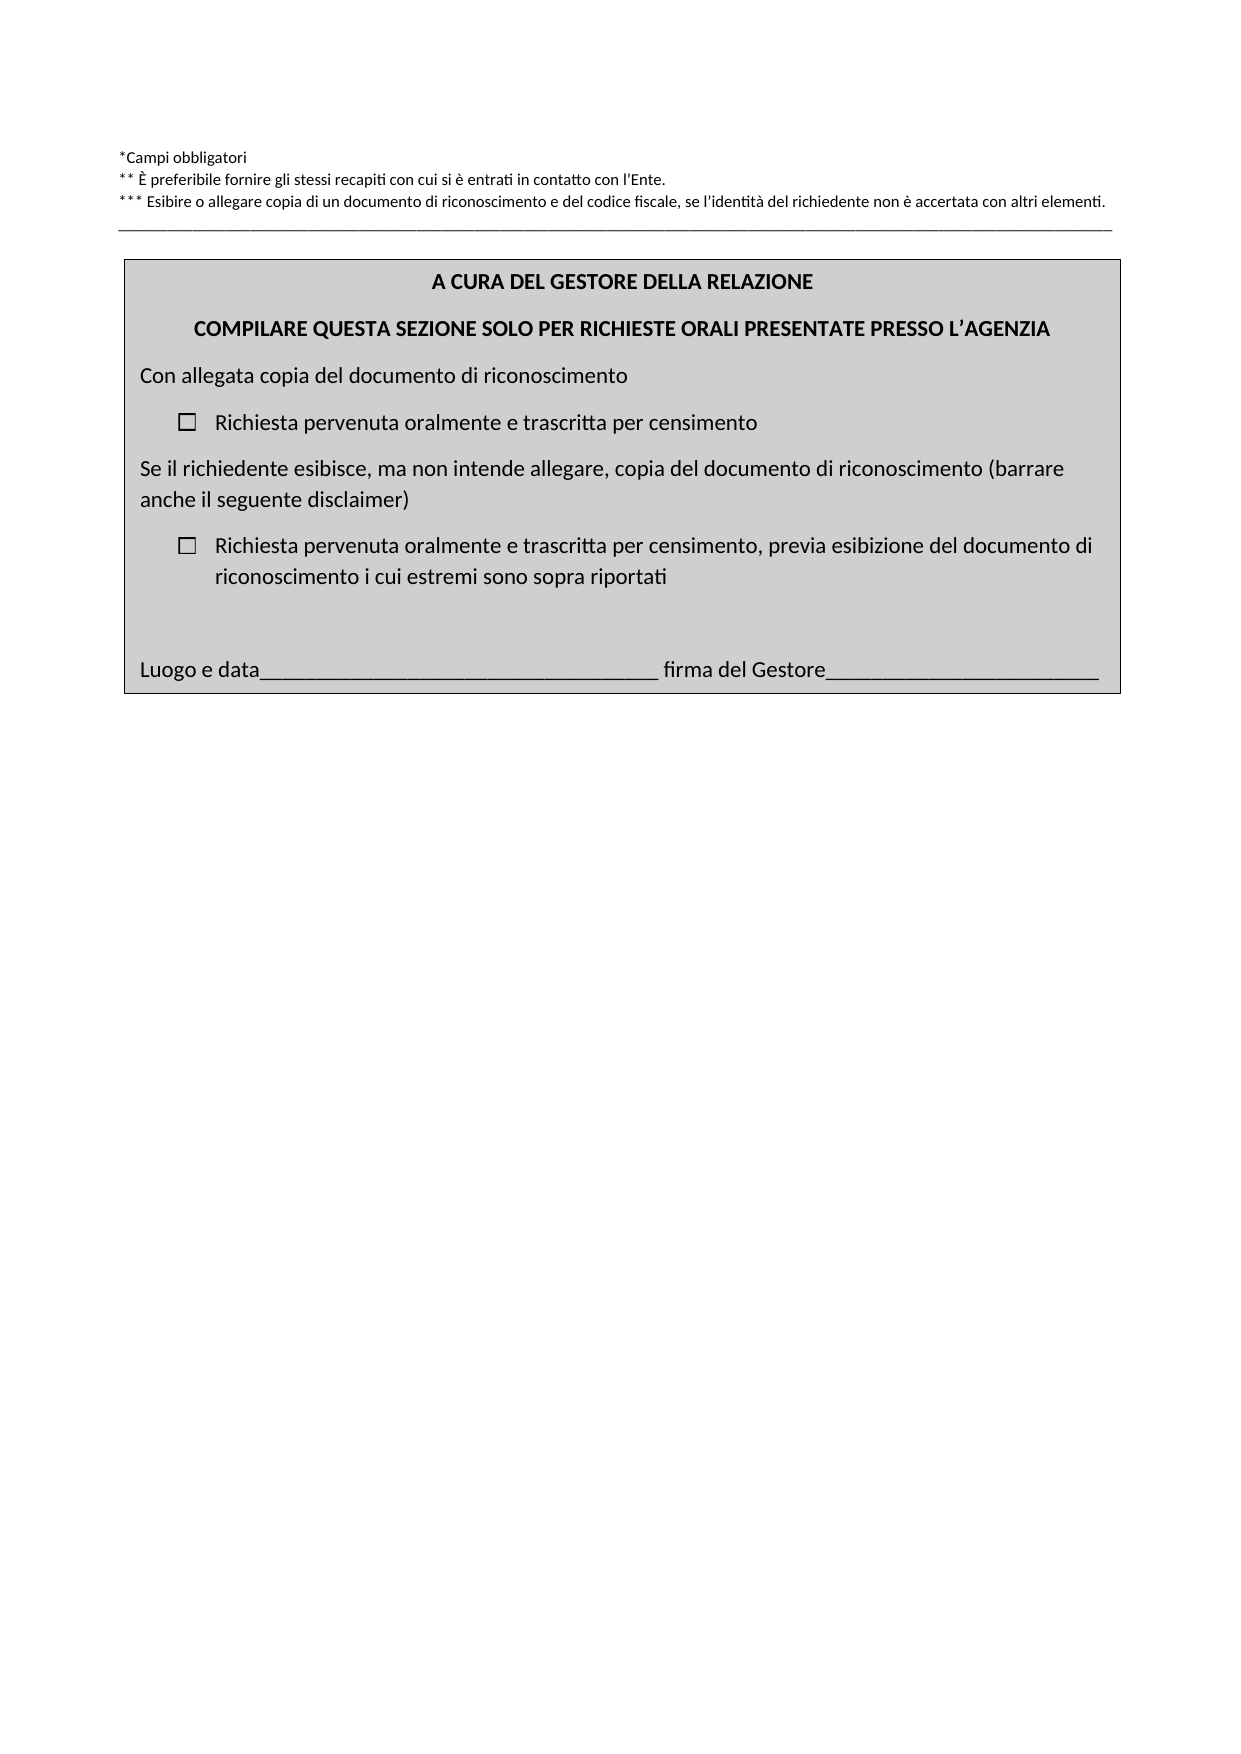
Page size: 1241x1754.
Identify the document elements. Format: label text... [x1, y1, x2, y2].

text *** Esibire o allegare copia di un documento di riconoscimento e del codice fiscale, se l’identità del richiedente non è accertata con altri elementi. [118, 191, 1122, 212]
text ** È preferibile fornire gli stessi recapiti con cui si è entrati in contatto con l’Ente. [118, 169, 1122, 190]
list ________________________________________________________________________________________________________________________ [118, 213, 1122, 233]
text *Campi obbligatori [118, 148, 1122, 168]
